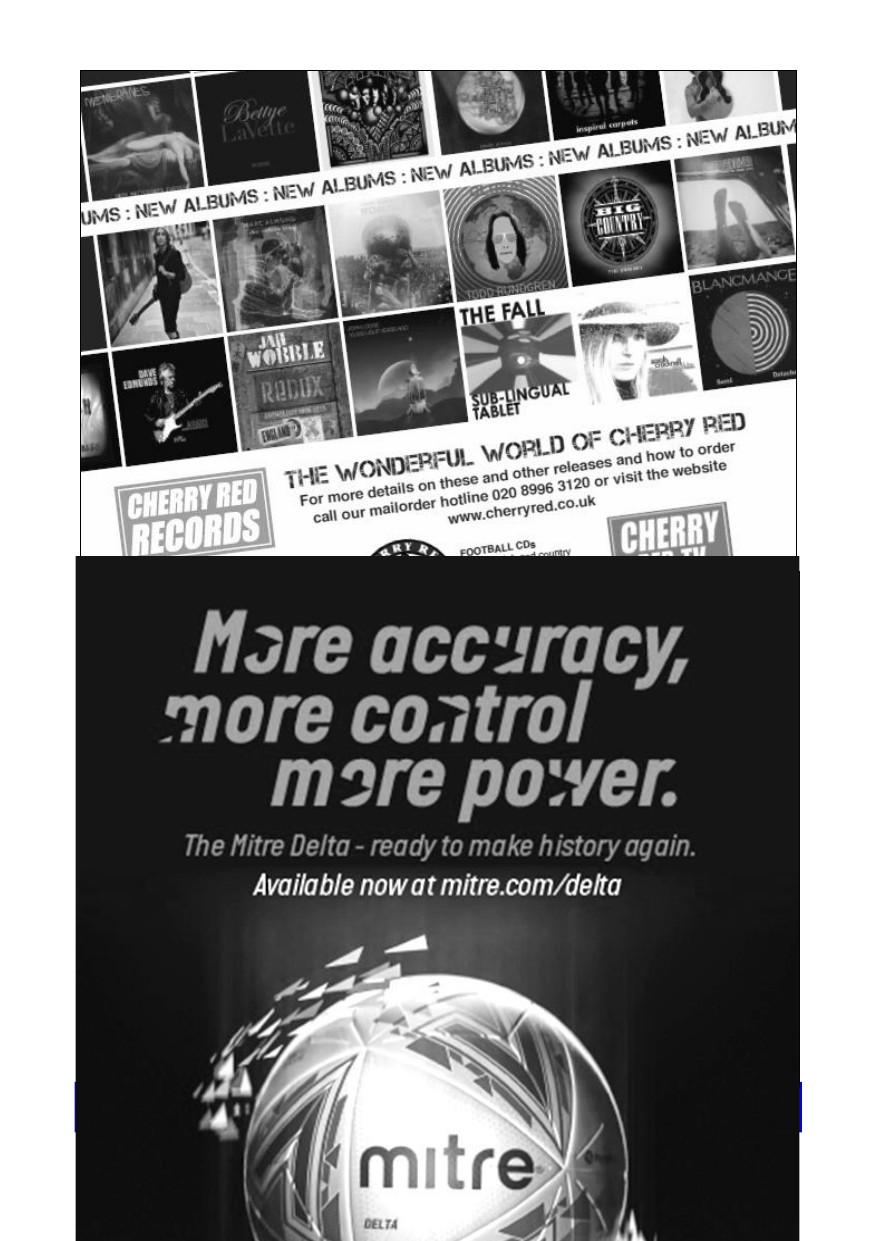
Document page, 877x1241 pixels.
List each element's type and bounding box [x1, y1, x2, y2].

picture [75, 71, 800, 1241]
